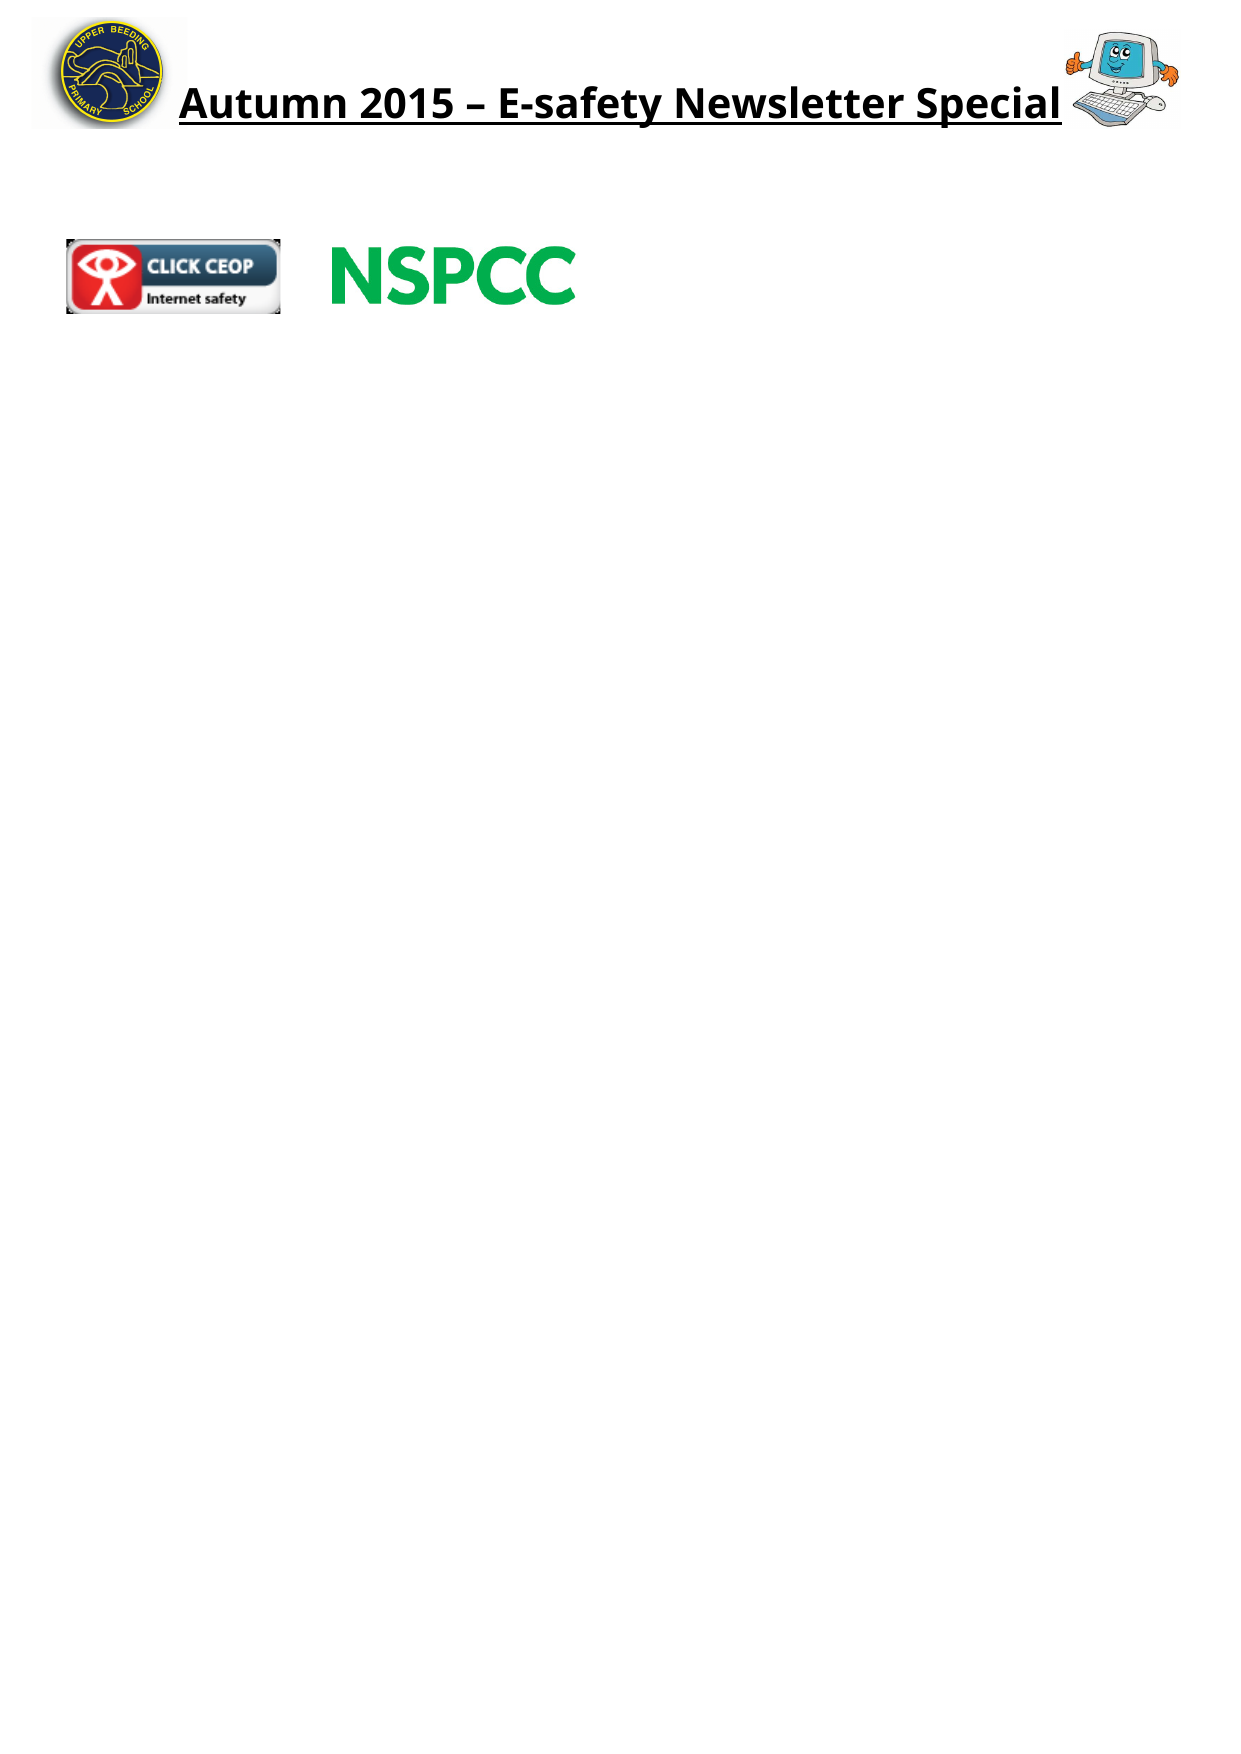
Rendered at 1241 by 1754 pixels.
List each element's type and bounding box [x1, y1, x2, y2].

picture [31, 17, 188, 129]
picture [1063, 29, 1181, 129]
picture [327, 239, 579, 310]
